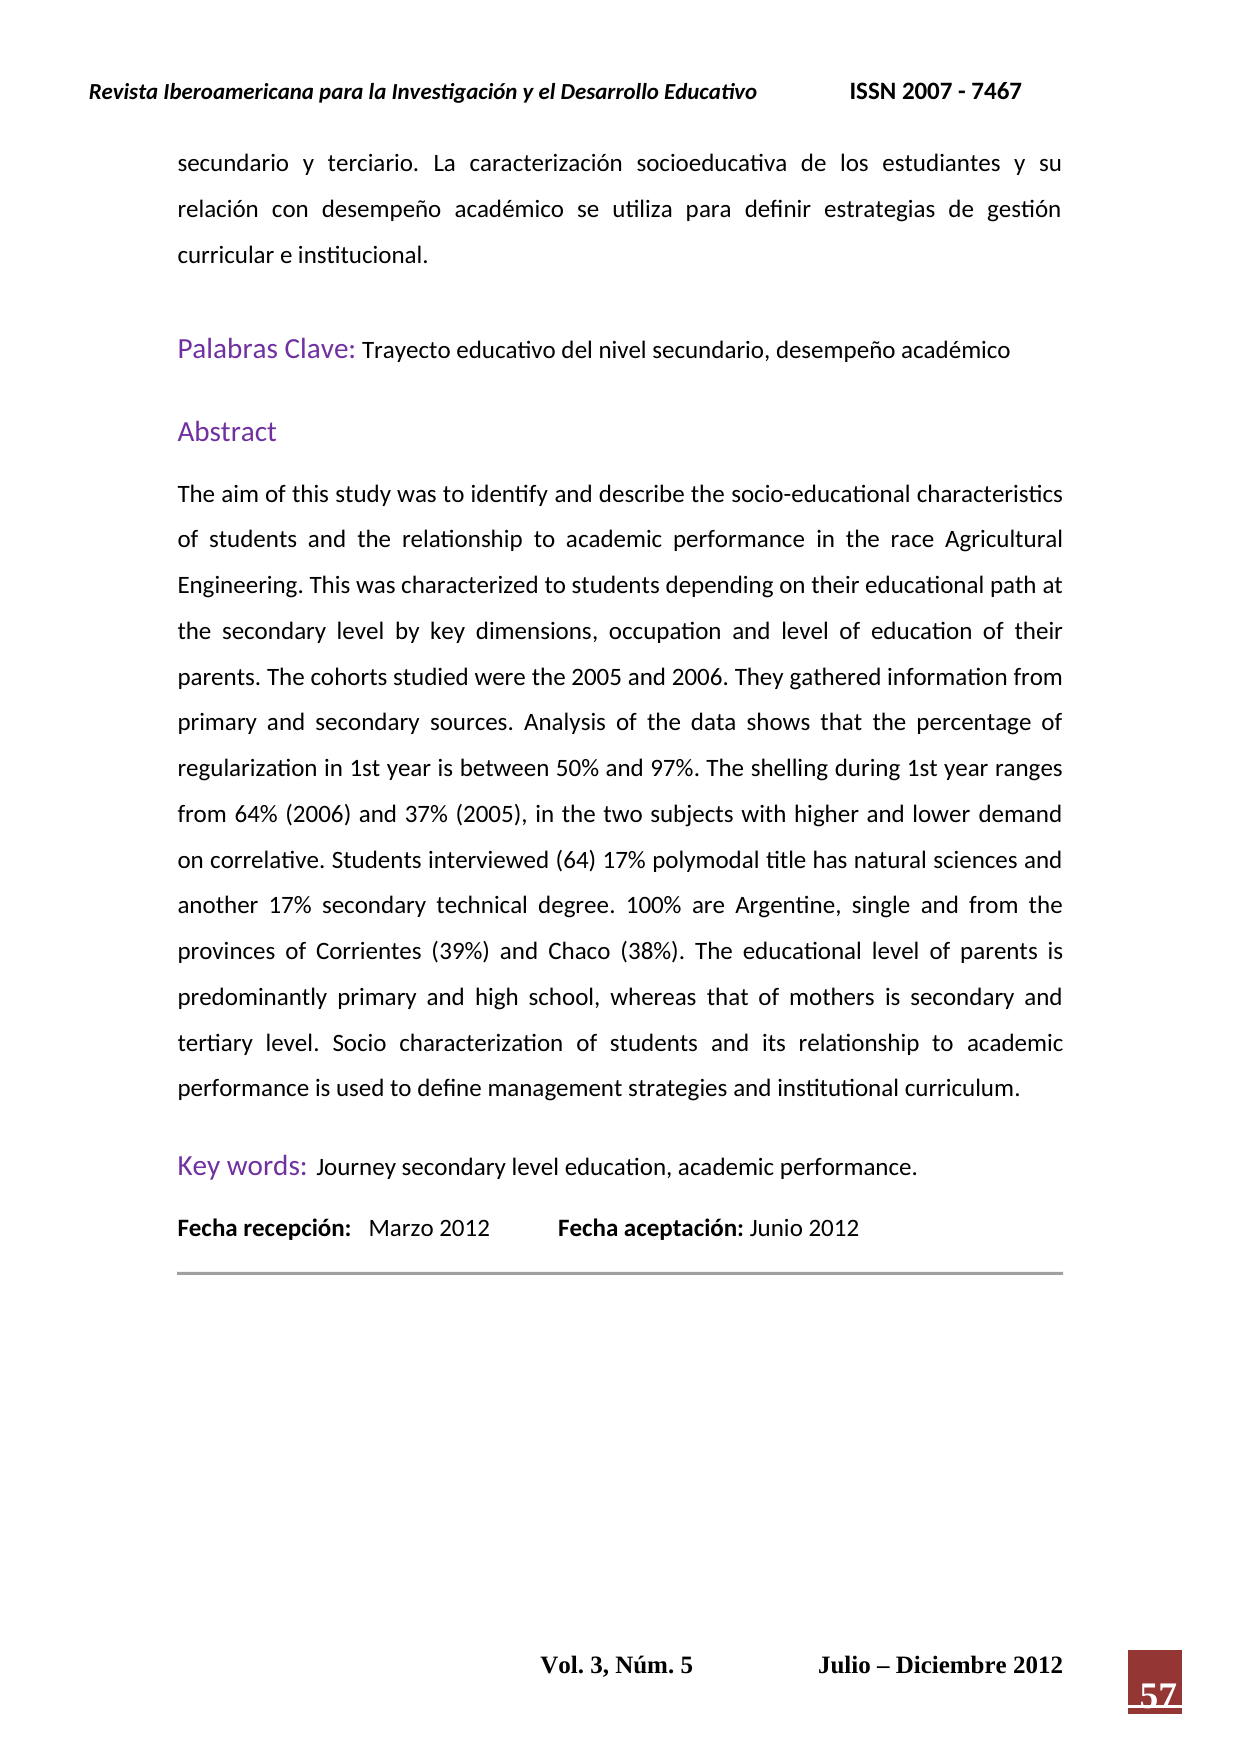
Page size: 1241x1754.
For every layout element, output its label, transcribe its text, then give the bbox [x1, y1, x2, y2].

text Key words: Journey secondary level education, academic performance. [177, 1147, 1063, 1183]
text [177, 148, 1063, 269]
text The aim of this study was to identify and describe the socio-educational characteristics of students and the relationship to academic performance in the race Agricultural Engineering. This was characterized to students depending on their educational path at the secondary level by key dimensions, occupation and level of education of their parents. The cohorts studied were the 2005 and 2006. They gathered information from primary and secondary sources. Analysis of the data shows that the percentage of regularization in 1st year is between 50% and 97%. The shelling during 1st year ranges from 64% (2006) and 37% (2005), in the two subjects with higher and lower demand on correlative. Students interviewed (64) 17% polymodal title has natural sciences and another 17% secondary technical degree. 100% are Argentine, single and from the provinces of Corrientes (39%) and Chaco (38%). The educational level of parents is predominantly primary and high school, whereas that of mothers is secondary and tertiary level. Socio characterization of students and its relationship to academic performance is used to define management strategies and institutional curriculum. [177, 478, 1063, 1103]
text Fecha recepción: Marzo 2012 Fecha aceptación: Junio 2012 [177, 1212, 1063, 1243]
text Palabras Clave: Trayecto educativo del nivel secundario, desempeño académico [177, 331, 1063, 366]
text Abstract [177, 413, 1063, 449]
